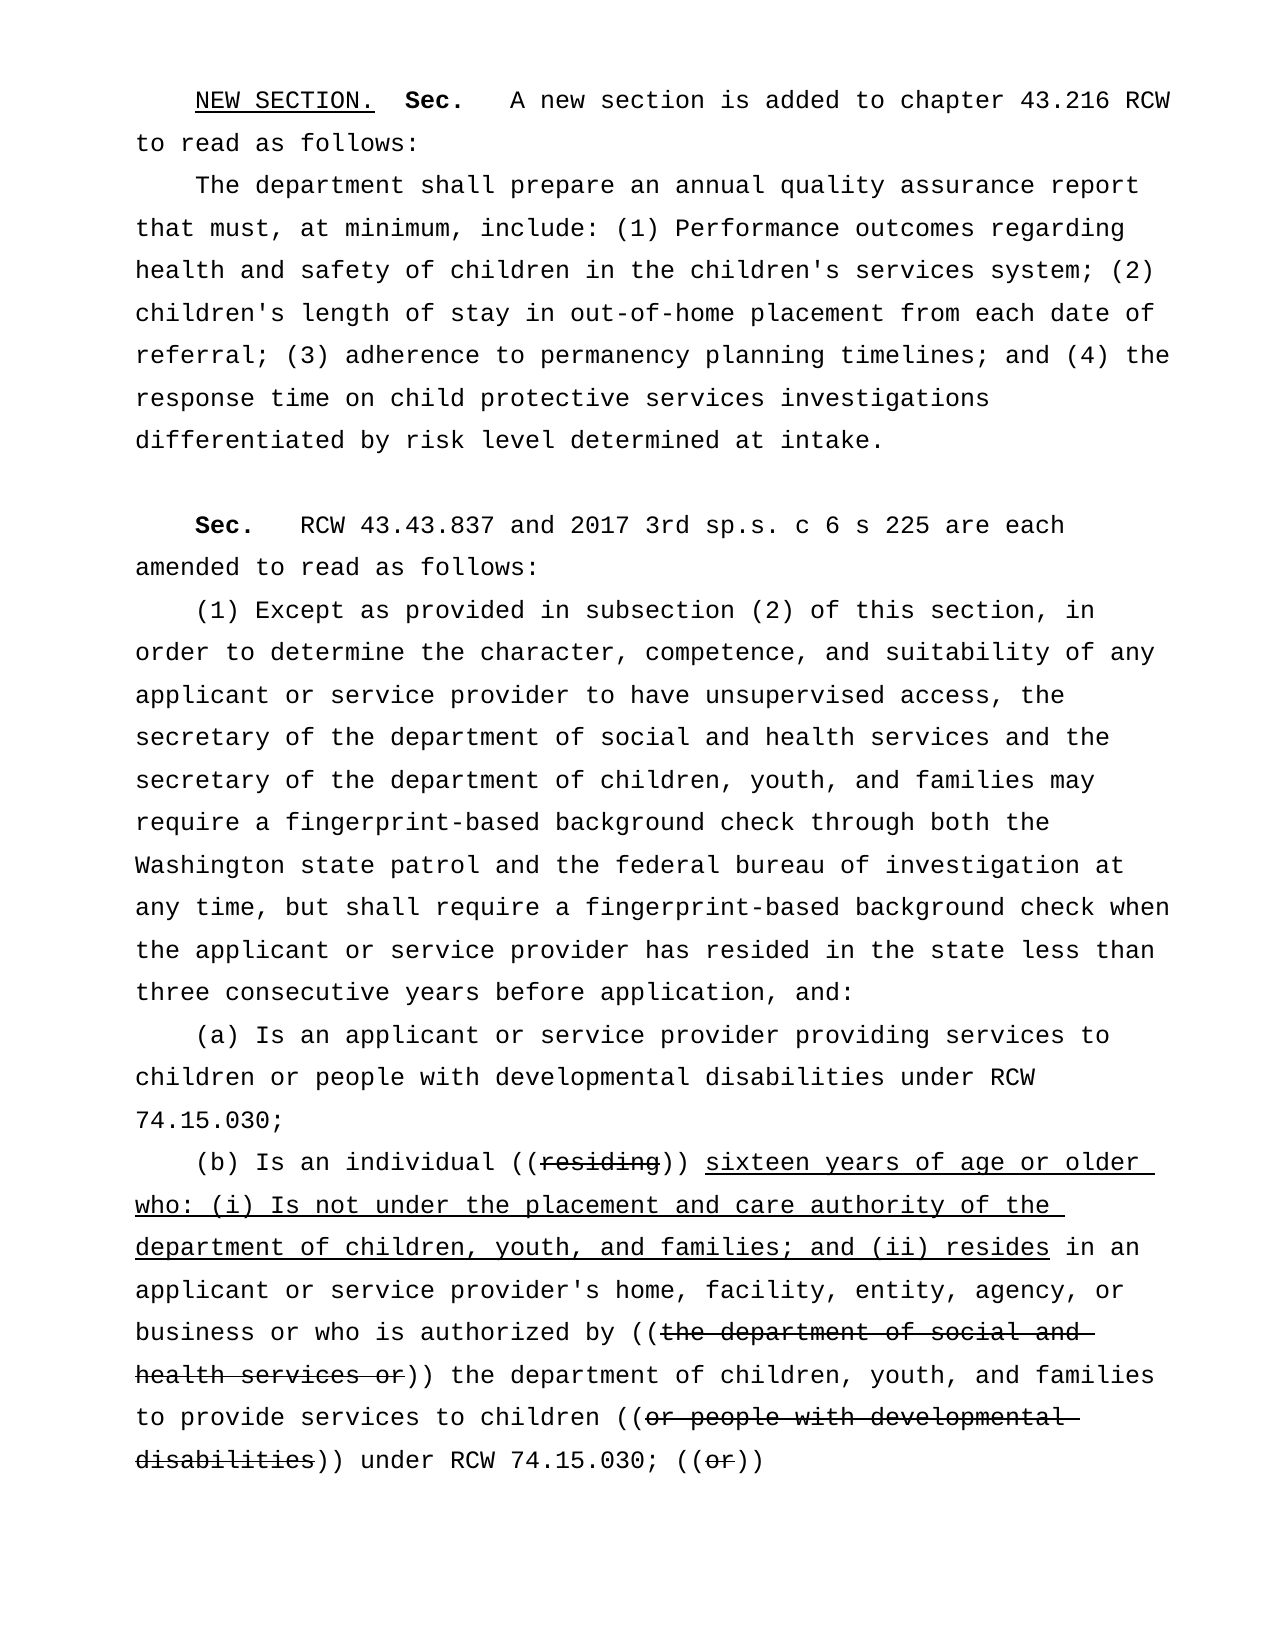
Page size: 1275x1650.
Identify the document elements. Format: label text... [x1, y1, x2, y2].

text Sec. RCW 43.43.837 and 2017 3rd sp.s. c 6 s 225 are each amended to read as follows: [135, 499, 1170, 584]
text (a) Is an applicant or service provider providing services to children or people with developmental disabilities under RCW 74.15.030; [135, 1009, 1170, 1137]
text (b) Is an individual ((residing)) sixteen years of age or older who: (i) Is not under the placement and care authority of the department of children, youth, and families; and (ii) resides in an applicant or service provider's home, facility, entity, agency, or business or who is authorized by ((the department of social and health services or)) the department of children, youth, and families to provide services to children ((or people with developmental disabilities)) under RCW 74.15.030; ((or)) [135, 1137, 1170, 1477]
text NEW SECTION. Sec. A new section is added to chapter 43.216 RCW to read as follows: [135, 75, 1170, 160]
text (1) Except as provided in subsection (2) of this section, in order to determine the character, competence, and suitability of any applicant or service provider to have unsupervised access, the secretary of the department of social and health services and the secretary of the department of children, youth, and families may require a fingerprint-based background check through both the Washington state patrol and the federal bureau of investigation at any time, but shall require a fingerprint-based background check when the applicant or service provider has resided in the state less than three consecutive years before application, and: [135, 584, 1170, 1009]
text The department shall prepare an annual quality assurance report that must, at minimum, include: (1) Performance outcomes regarding health and safety of children in the children's services system; (2) children's length of stay in out-of-home placement from each date of referral; (3) adherence to permanency planning timelines; and (4) the response time on child protective services investigations differentiated by risk level determined at intake. [135, 160, 1170, 457]
